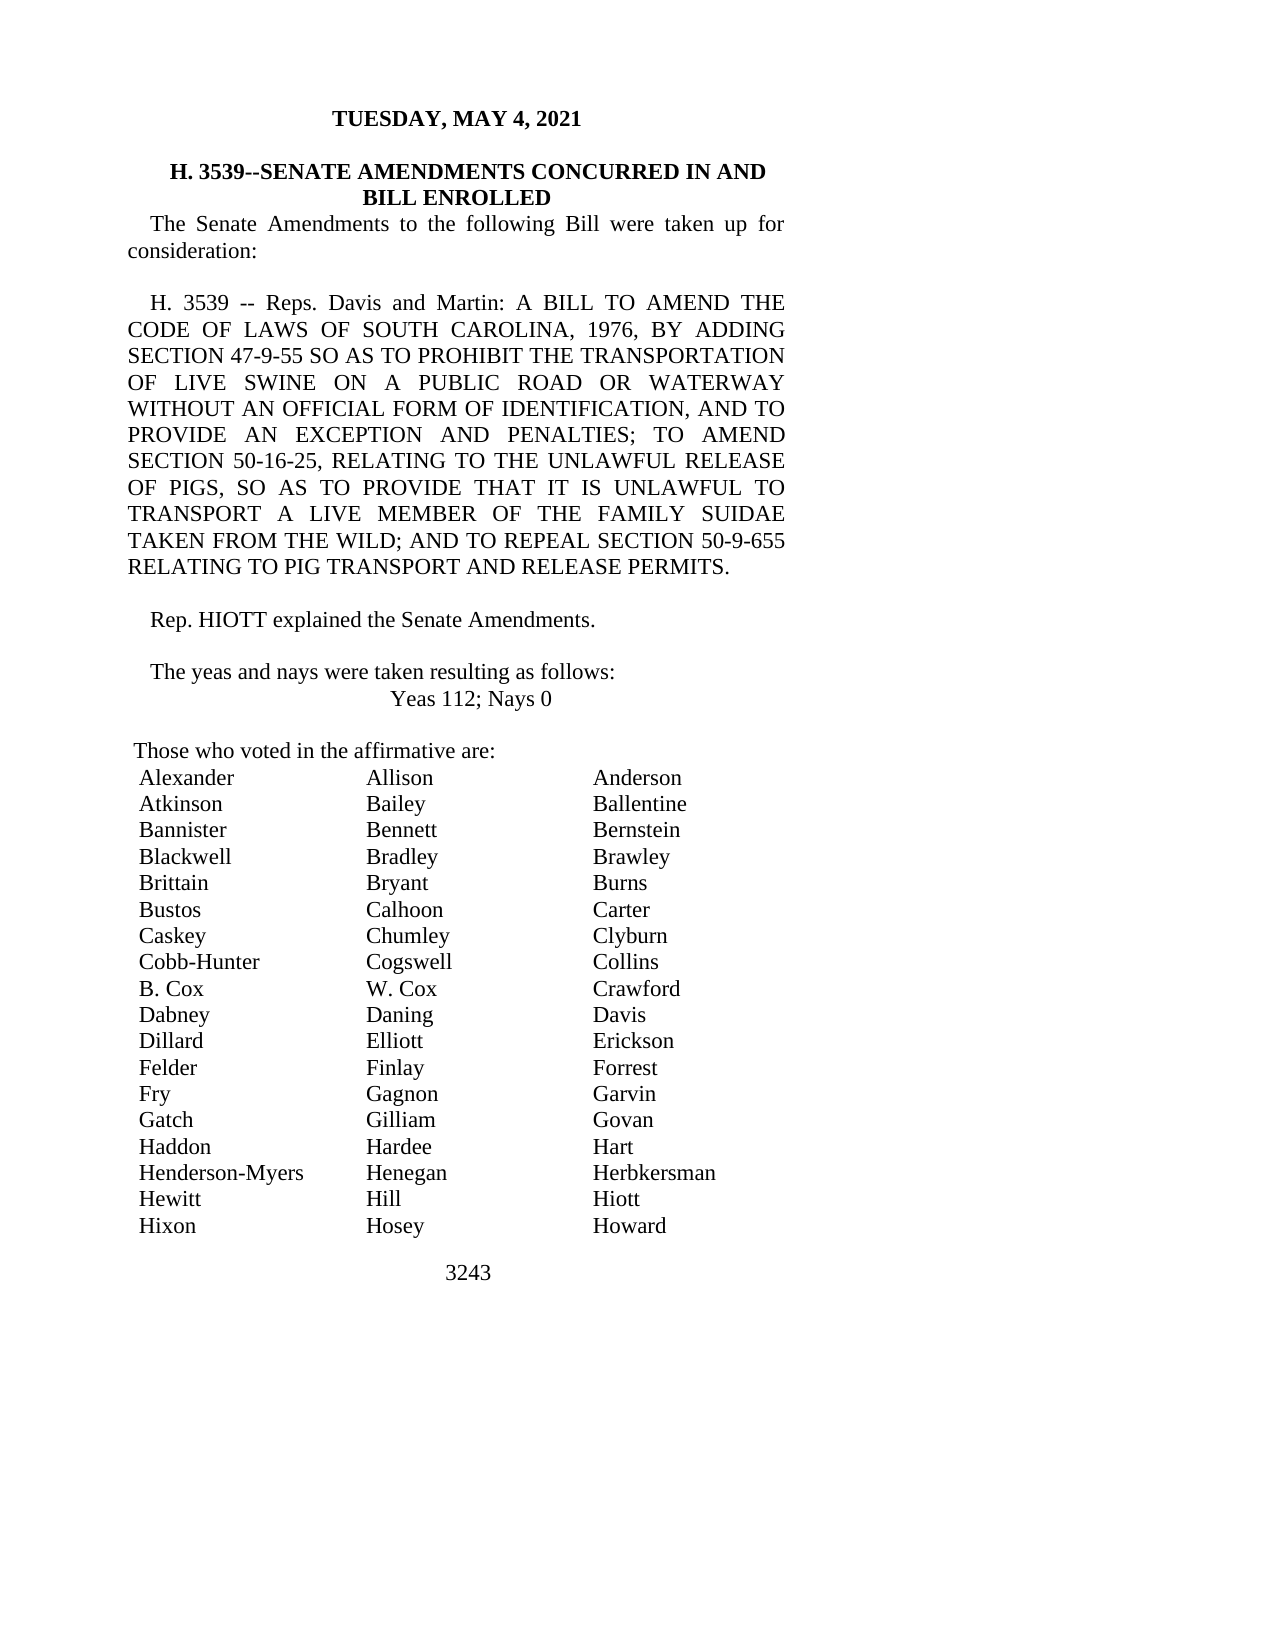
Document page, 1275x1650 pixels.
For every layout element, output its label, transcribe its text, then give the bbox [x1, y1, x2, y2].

table_cell Elliott [355, 1028, 581, 1054]
table_cell Dillard [128, 1028, 354, 1054]
table_header Allison [355, 764, 581, 790]
table_cell Fry [128, 1080, 354, 1106]
table_cell Hart [581, 1133, 808, 1159]
table_cell Caskey [128, 922, 354, 948]
table_cell Henegan [355, 1159, 581, 1186]
table_cell Hosey [355, 1212, 581, 1238]
text The yeas and nays were taken resulting as follows: [127, 658, 786, 685]
table_cell Herbkersman [581, 1159, 808, 1186]
table_cell Bennett [355, 817, 581, 843]
text H. 3539--SENATE AMENDMENTS CONCURRED IN AND BILL ENROLLED [127, 158, 786, 210]
text H. 3539 -- Reps. Davis and Martin: A BILL TO AMEND THE CODE OF LAWS OF SOUTH CAROLINA, 1976, BY ADDING SECTION 47-9-55 SO AS TO PROHIBIT THE TRANSPORTATION OF LIVE SWINE ON A PUBLIC ROAD OR WATERWAY WITHOUT AN OFFICIAL FORM OF IDENTIFICATION, AND TO PROVIDE AN EXCEPTION AND PENALTIES; TO AMEND SECTION 50-16-25, RELATING TO THE UNLAWFUL RELEASE OF PIGS, SO AS TO PROVIDE THAT IT IS UNLAWFUL TO TRANSPORT A LIVE MEMBER OF THE FAMILY SUIDAE TAKEN FROM THE WILD; AND TO REPEAL SECTION 50-9-655 RELATING TO PIG TRANSPORT AND RELEASE PERMITS. [127, 289, 786, 579]
table_cell Bustos [128, 896, 354, 922]
table_cell Crawford [581, 975, 808, 1001]
table_cell Davis [581, 1001, 808, 1027]
table_cell Bailey [355, 790, 581, 817]
table_cell Cogswell [355, 948, 581, 975]
table_cell Cobb-Hunter [128, 948, 354, 975]
table_cell Finlay [355, 1054, 581, 1080]
table_cell Brittain [128, 869, 354, 896]
table_cell Bernstein [581, 817, 808, 843]
table_cell Calhoon [355, 896, 581, 922]
text Those who voted in the affirmative are: [127, 737, 786, 764]
table_cell Gagnon [355, 1080, 581, 1106]
table_cell Hiott [581, 1186, 808, 1212]
table_cell Collins [581, 948, 808, 975]
table_header Alexander [128, 764, 354, 790]
table_cell Hardee [355, 1133, 581, 1159]
table_cell Ballentine [581, 790, 808, 817]
table_cell Felder [128, 1054, 354, 1080]
table_cell Dabney [128, 1001, 354, 1027]
table_header Anderson [581, 764, 808, 790]
table_cell Bannister [128, 817, 354, 843]
table_cell Bradley [355, 843, 581, 869]
table_cell Hixon [128, 1212, 354, 1238]
table_cell Garvin [581, 1080, 808, 1106]
table_cell Burns [581, 869, 808, 896]
table_cell Brawley [581, 843, 808, 869]
table_cell Clyburn [581, 922, 808, 948]
table_cell Chumley [355, 922, 581, 948]
table_cell Hewitt [128, 1186, 354, 1212]
table_cell Haddon [128, 1133, 354, 1159]
table_cell Daning [355, 1001, 581, 1027]
table_cell Blackwell [128, 843, 354, 869]
table_cell Carter [581, 896, 808, 922]
text The Senate Amendments to the following Bill were taken up for consideration: [127, 210, 786, 263]
text Yeas 112; Nays 0 [127, 685, 786, 711]
table_cell Howard [581, 1212, 808, 1238]
table_cell Bryant [355, 869, 581, 896]
table_cell Gatch [128, 1106, 354, 1133]
text Rep. HIOTT explained the Senate Amendments. [127, 606, 786, 632]
table_cell Erickson [581, 1028, 808, 1054]
table_cell Govan [581, 1106, 808, 1133]
table_cell Forrest [581, 1054, 808, 1080]
table_cell Gilliam [355, 1106, 581, 1133]
table_cell W. Cox [355, 975, 581, 1001]
table_cell Atkinson [128, 790, 354, 817]
table_cell B. Cox [128, 975, 354, 1001]
table_cell Henderson-Myers [128, 1159, 354, 1186]
table_cell Hill [355, 1186, 581, 1212]
